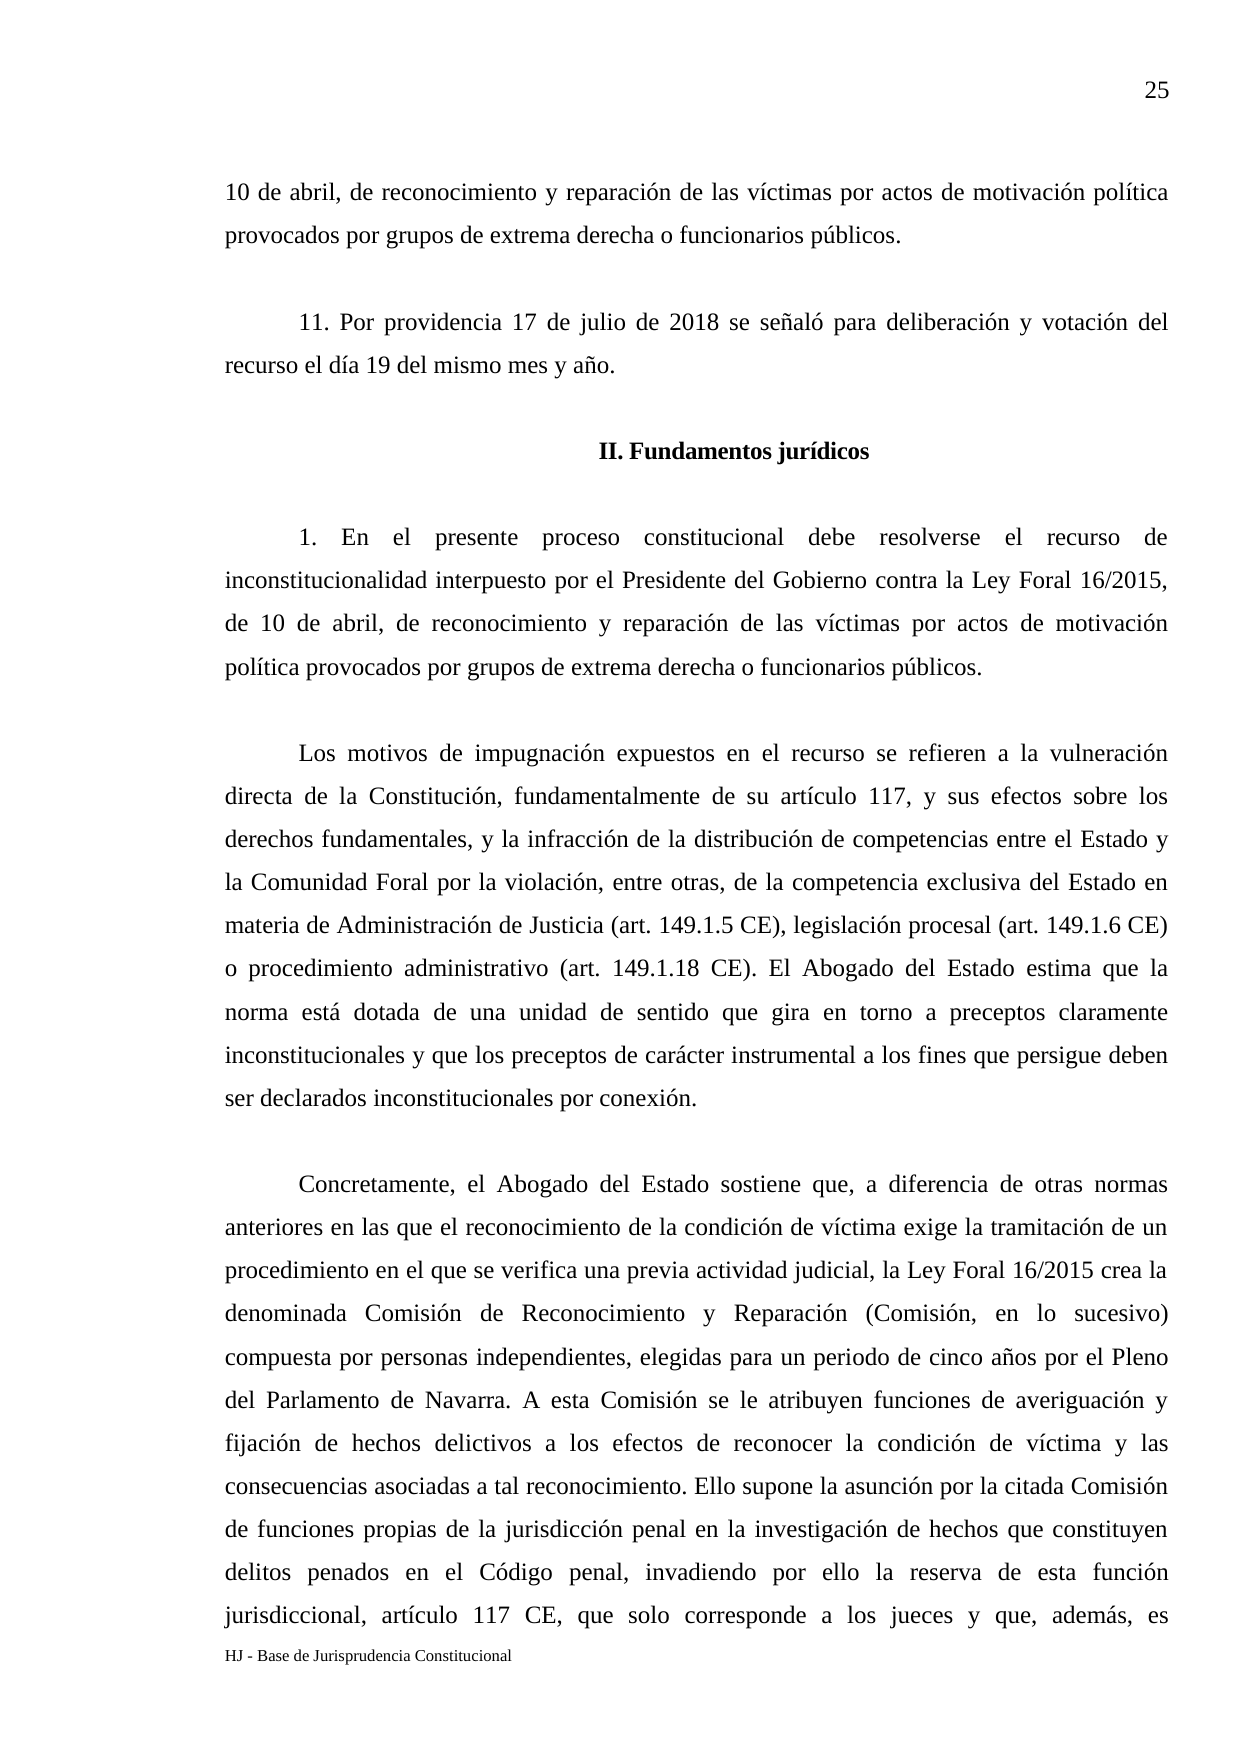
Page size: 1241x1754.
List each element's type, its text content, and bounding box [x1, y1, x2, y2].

subtitle II. Fundamentos jurídicos [224, 436, 1169, 465]
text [224, 177, 1169, 249]
text Los motivos de impugnación expuestos en el recurso se refieren a la vulneración directa de la Constitución, fundamentalmente de su artículo 117, y sus efectos sobre los derechos fundamentales, y la infracción de la distribución de competencias entre el Estado y la Comunidad Foral por la violación, entre otras, de la competencia exclusiva del Estado en materia de Administración de Justicia (art. 149.1.5 CE), legislación procesal (art. 149.1.6 CE) o procedimiento administrativo (art. 149.1.18 CE). El Abogado del Estado estima que la norma está dotada de una unidad de sentido que gira en torno a preceptos claramente inconstitucionales y que los preceptos de carácter instrumental a los fines que persigue deben ser declarados inconstitucionales por conexión. [224, 738, 1169, 1112]
text 11. Por providencia 17 de julio de 2018 se señaló para deliberación y votación del recurso el día 19 del mismo mes y año. [224, 307, 1169, 378]
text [224, 1169, 1169, 1629]
text 1. En el presente proceso constitucional debe resolverse el recurso de inconstitucionalidad interpuesto por el Presidente del Gobierno contra la Ley Foral 16/2015, de 10 de abril, de reconocimiento y reparación de las víctimas por actos de motivación política provocados por grupos de extrema derecha o funcionarios públicos. [224, 522, 1169, 680]
